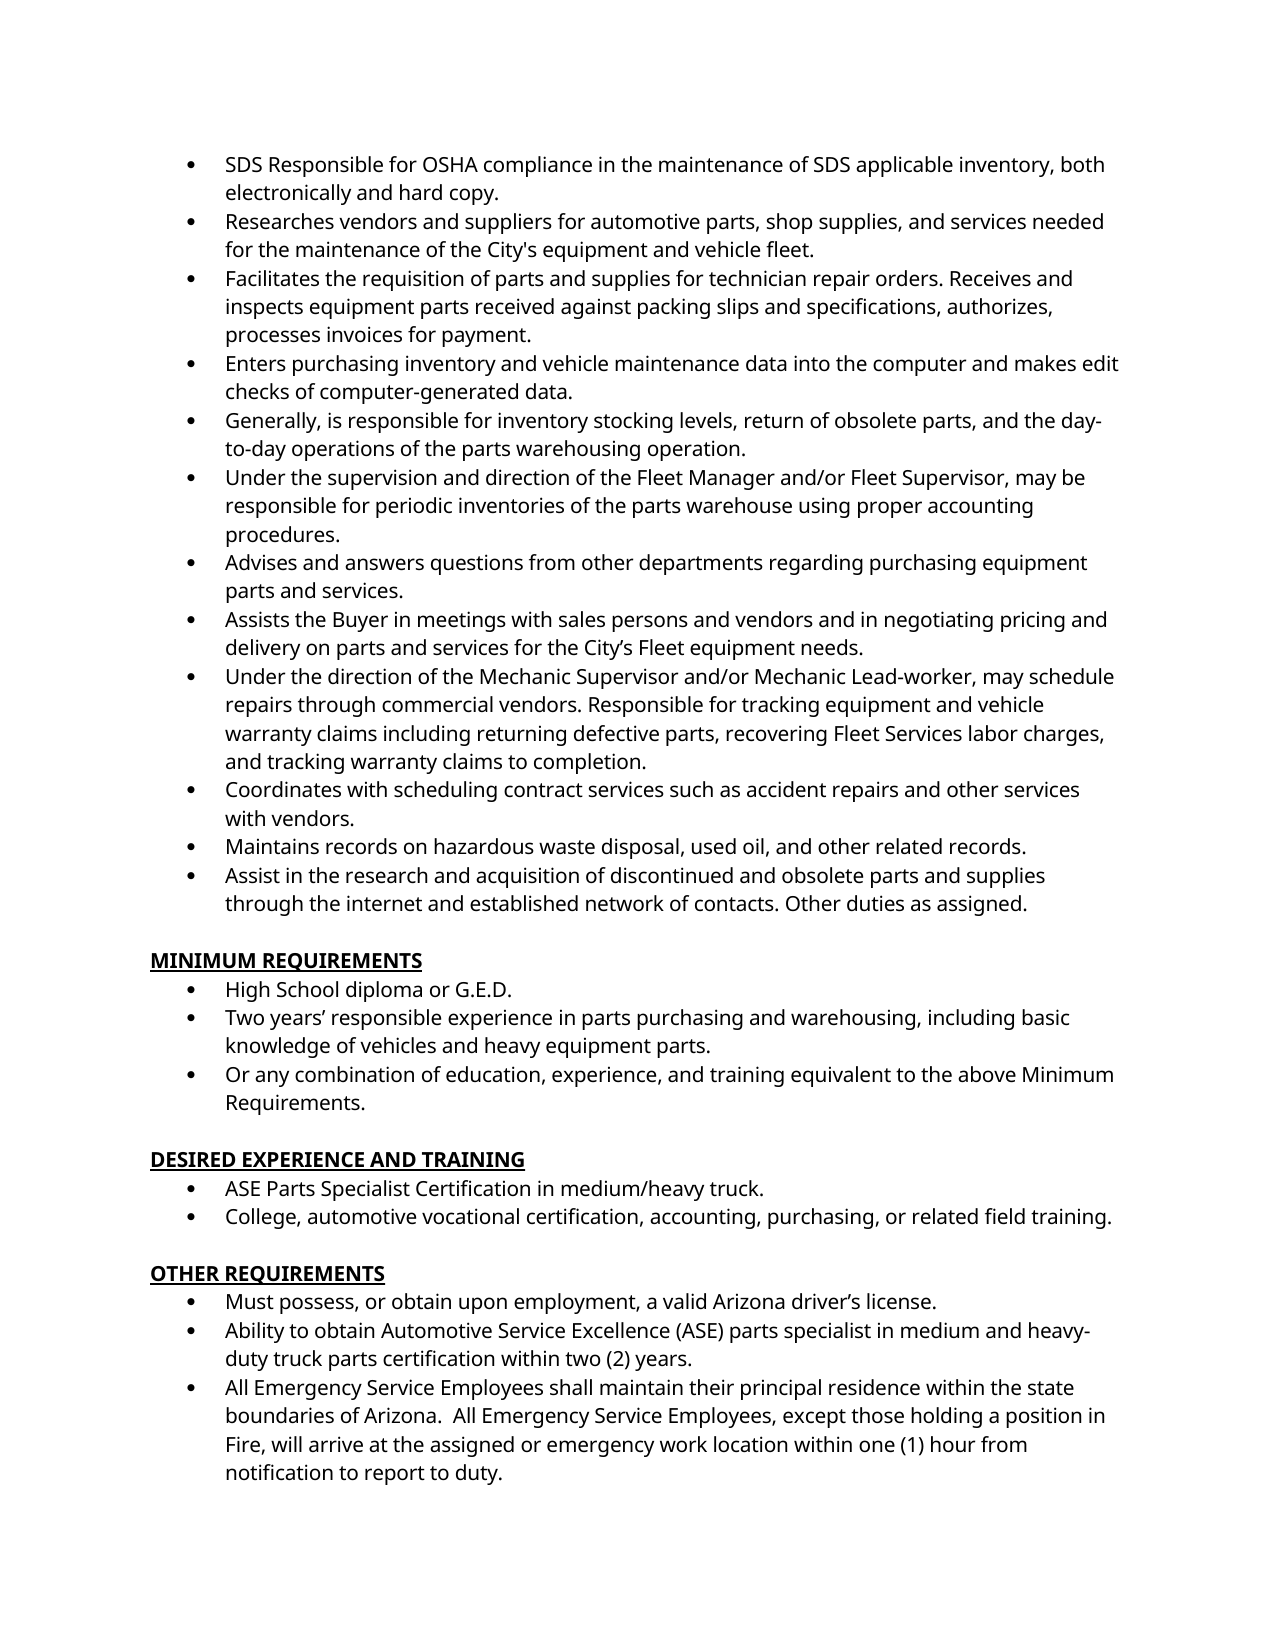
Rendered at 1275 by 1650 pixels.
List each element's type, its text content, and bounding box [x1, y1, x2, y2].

text DESIRED EXPERIENCE AND TRAINING [150, 1145, 1125, 1174]
list Researches vendors and suppliers for automotive parts, shop supplies, and services needed for the maintenance of the City's equipment and vehicle fleet. [187, 207, 1125, 264]
list High School diploma or G.E.D. [187, 975, 1125, 1003]
list Under the direction of the Mechanic Supervisor and/or Mechanic Lead-worker, may schedule repairs through commercial vendors. Responsible for tracking equipment and vehicle warranty claims including returning defective parts, recovering Fleet Services labor charges, and tracking warranty claims to completion. [187, 662, 1125, 776]
list Or any combination of education, experience, and training equivalent to the above Minimum Requirements. [187, 1060, 1125, 1117]
text MINIMUM REQUIREMENTS [150, 946, 1125, 975]
list College, automotive vocational certification, accounting, purchasing, or related field training. [187, 1202, 1125, 1231]
list Facilitates the requisition of parts and supplies for technician repair orders. Receives and inspects equipment parts received against packing slips and specifications, authorizes, processes invoices for payment. [187, 264, 1125, 349]
list Maintains records on hazardous waste disposal, used oil, and other related records. [187, 832, 1125, 861]
list Two years’ responsible experience in parts purchasing and warehousing, including basic knowledge of vehicles and heavy equipment parts. [187, 1003, 1125, 1060]
list Advises and answers questions from other departments regarding purchasing equipment parts and services. [187, 548, 1125, 605]
list Assist in the research and acquisition of discontinued and obsolete parts and supplies through the internet and established network of contacts. Other duties as assigned. [187, 861, 1125, 918]
text OTHER REQUIREMENTS [150, 1259, 1125, 1287]
list Enters purchasing inventory and vehicle maintenance data into the computer and makes edit checks of computer-generated data. [187, 349, 1125, 406]
list All Emergency Service Employees shall maintain their principal residence within the state boundaries of Arizona. All Emergency Service Employees, except those holding a position in Fire, will arrive at the assigned or emergency work location within one (1) hour from notification to report to duty. [187, 1373, 1125, 1487]
list Ability to obtain Automotive Service Excellence (ASE) parts specialist in medium and heavy-duty truck parts certification within two (2) years. [187, 1316, 1125, 1373]
list Generally, is responsible for inventory stocking levels, return of obsolete parts, and the day-to-day operations of the parts warehousing operation. [187, 406, 1125, 463]
list Assists the Buyer in meetings with sales persons and vendors and in negotiating pricing and delivery on parts and services for the City’s Fleet equipment needs. [187, 605, 1125, 662]
list SDS Responsible for OSHA compliance in the maintenance of SDS applicable inventory, both electronically and hard copy. [187, 150, 1125, 207]
list Under the supervision and direction of the Fleet Manager and/or Fleet Supervisor, may be responsible for periodic inventories of the parts warehouse using proper accounting procedures. [187, 463, 1125, 548]
list ASE Parts Specialist Certification in medium/heavy truck. [187, 1174, 1125, 1202]
list Coordinates with scheduling contract services such as accident repairs and other services with vendors. [187, 776, 1125, 832]
list Must possess, or obtain upon employment, a valid Arizona driver’s license. [187, 1287, 1125, 1316]
